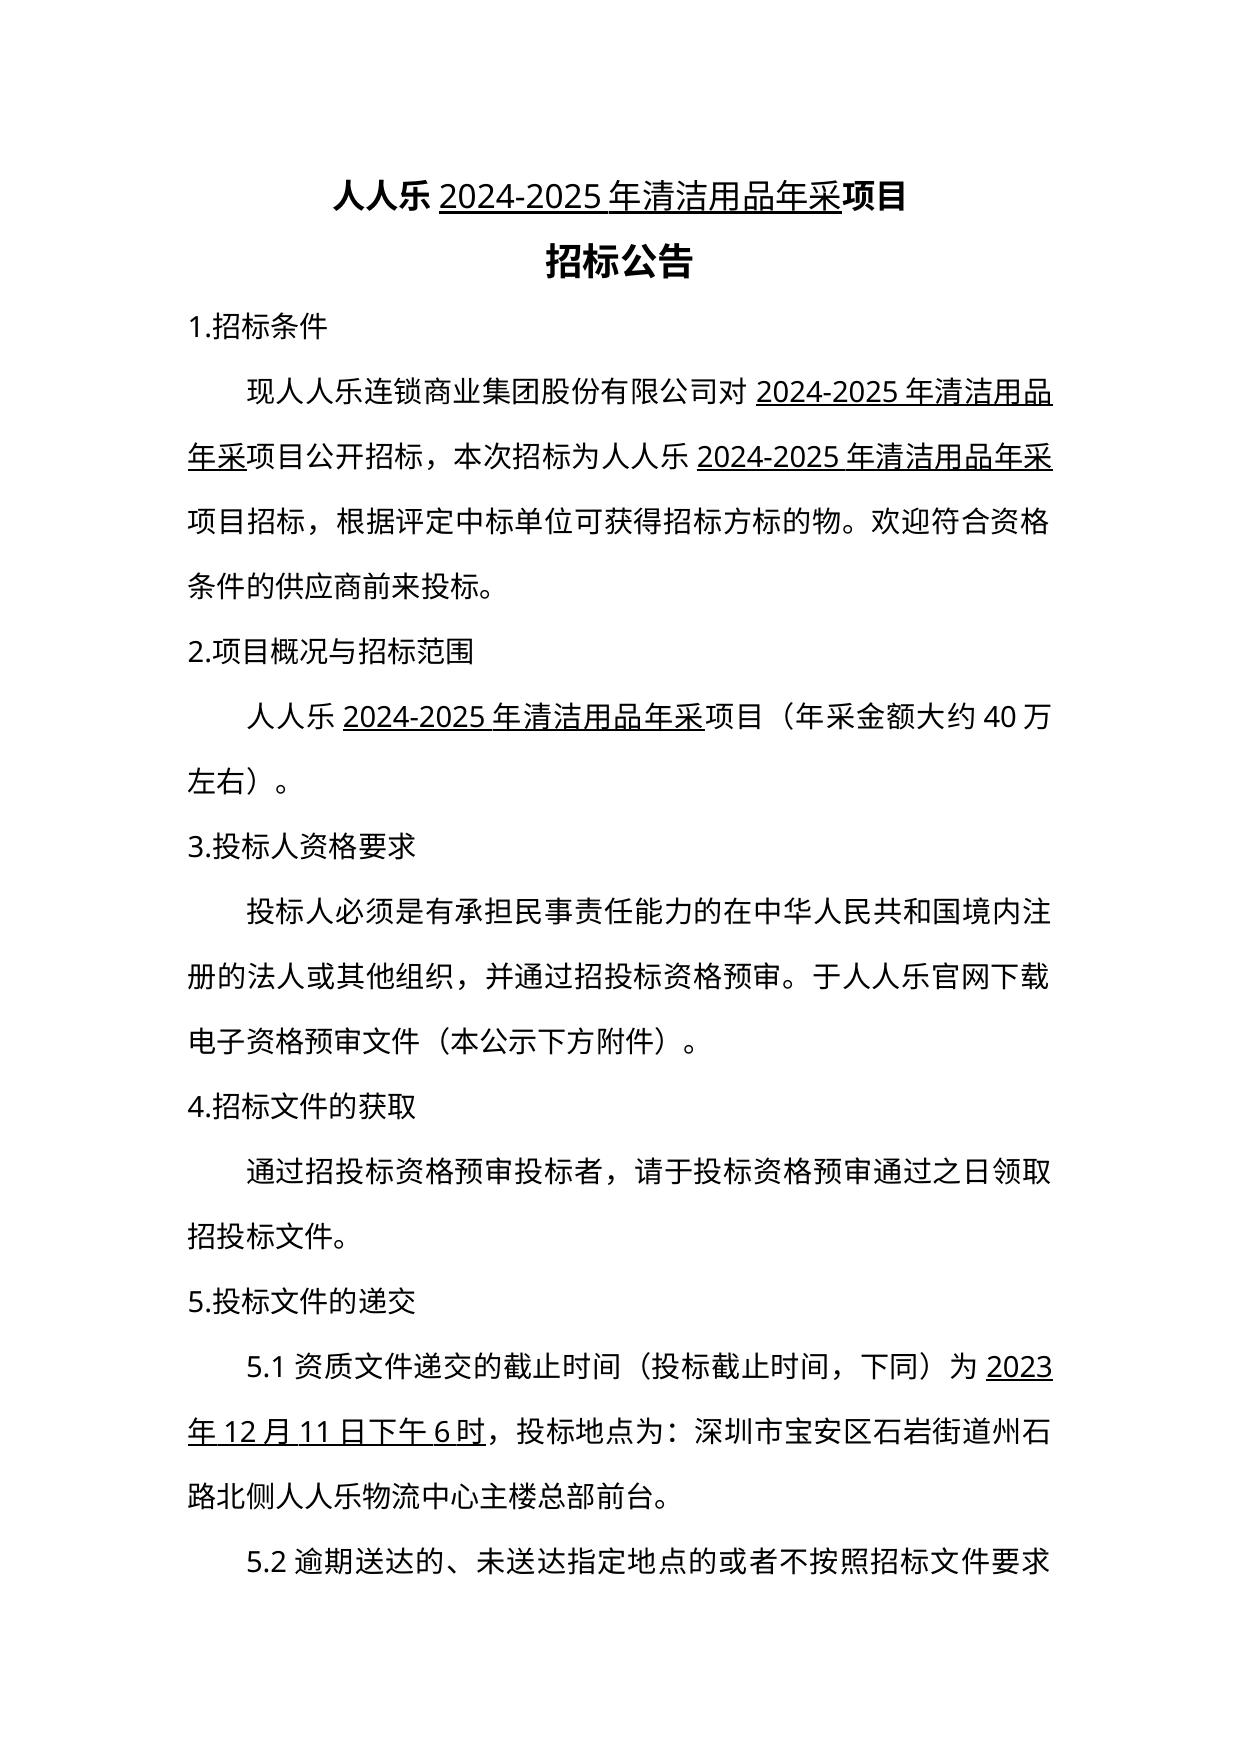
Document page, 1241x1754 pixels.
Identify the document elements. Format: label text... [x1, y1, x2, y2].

text 人人乐2024-2025年清洁用品年采项目 [187, 162, 1053, 227]
text 5.1 资质文件递交的截止时间（投标截止时间，下同）为2023年12月11日下午6时，投标地点为：深圳市宝安区石岩街道州石路北侧人人乐物流中心主楼总部前台。 [187, 1332, 1053, 1527]
text 1.招标条件 [187, 292, 1053, 357]
text 通过招投标资格预审投标者，请于投标资格预审通过之日领取招投标文件。 [187, 1137, 1053, 1267]
text 投标人必须是有承担民事责任能力的在中华人民共和国境内注册的法人或其他组织，并通过招投标资格预审。于人人乐官网下载电子资格预审文件（本公示下方附件）。 [187, 877, 1053, 1072]
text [187, 1527, 1053, 1592]
text 4.招标文件的获取 [187, 1072, 1053, 1137]
text 人人乐2024-2025年清洁用品年采项目（年采金额大约40万左右）。 [187, 682, 1053, 812]
text 现人人乐连锁商业集团股份有限公司对2024-2025年清洁用品年采项目公开招标，本次招标为人人乐2024-2025年清洁用品年采项目招标，根据评定中标单位可获得招标方标的物。欢迎符合资格条件的供应商前来投标。 [187, 357, 1053, 617]
text 招标公告 [187, 227, 1053, 292]
text 5.投标文件的递交 [187, 1267, 1053, 1332]
text 2.项目概况与招标范围 [187, 617, 1053, 682]
text 3.投标人资格要求 [187, 812, 1053, 877]
